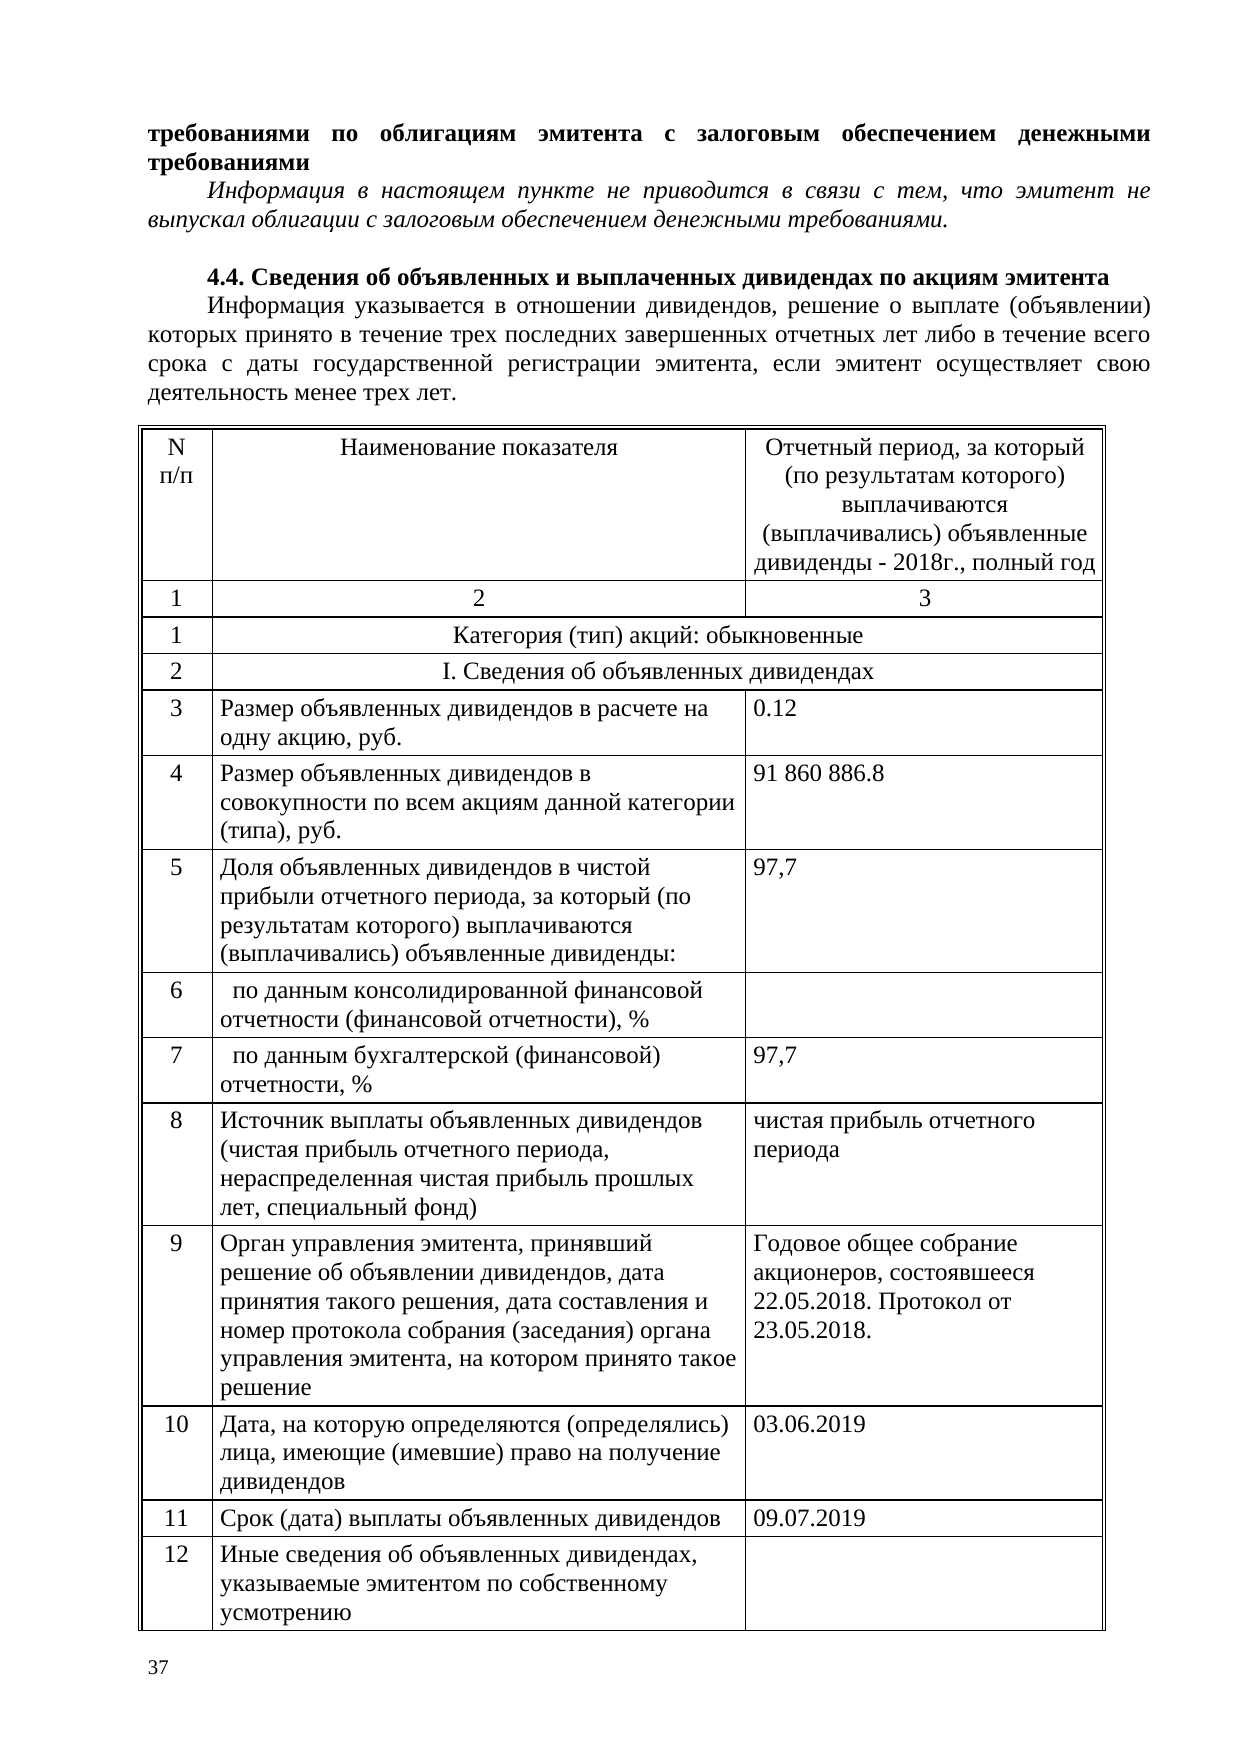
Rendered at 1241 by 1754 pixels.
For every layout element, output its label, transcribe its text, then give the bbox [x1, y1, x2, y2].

table_cell 1 [143, 618, 212, 653]
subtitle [148, 118, 1152, 176]
table_cell 97,7 [746, 850, 1102, 971]
subtitle 4.4. Сведения об объявленных и выплаченных дивидендах по акциям эмитента [148, 262, 1152, 291]
table_cell Годовое общее собрание акционеров, состоявшееся 22.05.2018. Протокол от 23.05.2018. [746, 1226, 1102, 1405]
table_cell 8 [143, 1104, 212, 1225]
table_cell 12 [143, 1537, 212, 1630]
table_cell Источник выплаты объявленных дивидендов (чистая прибыль отчетного периода, нераспределенная чистая прибыль прошлых лет, специальный фонд) [213, 1104, 745, 1225]
table_cell 7 [143, 1038, 212, 1102]
table_cell 3 [143, 691, 212, 754]
table_cell [746, 973, 1102, 1037]
table_cell Размер объявленных дивидендов в расчете на одну акцию, руб. [213, 691, 745, 754]
table_cell 10 [143, 1407, 212, 1499]
table_cell 9 [143, 1226, 212, 1405]
table_cell 4 [143, 756, 212, 848]
text Информация в настоящем пункте не приводится в связи с тем, что эмитент не выпускал облигации с залоговым обеспечением денежными требованиями. [148, 176, 1152, 233]
table_cell Размер объявленных дивидендов в совокупности по всем акциям данной категории (типа), руб. [213, 756, 745, 848]
table_cell 2 [143, 654, 212, 689]
table_cell Иные сведения об объявленных дивидендах, указываемые эмитентом по собственному усмотрению [213, 1537, 745, 1630]
table_cell 5 [143, 850, 212, 971]
table_header Отчетный период, за который (по результатам которого) выплачиваются (выплачивались) объявленные дивиденды - 2018г., полный год [746, 430, 1102, 579]
table_cell 3 [746, 581, 1102, 616]
table_cell Доля объявленных дивидендов в чистой прибыли отчетного периода, за который (по результатам которого) выплачиваются (выплачивались) объявленные дивиденды: [213, 850, 745, 971]
table_cell 09.07.2019 [746, 1501, 1102, 1536]
table_cell 91 860 886.8 [746, 756, 1102, 848]
table_cell 11 [143, 1501, 212, 1536]
table_cell 97,7 [746, 1038, 1102, 1102]
table_cell 0.12 [746, 691, 1102, 754]
table_cell Срок (дата) выплаты объявленных дивидендов [213, 1501, 745, 1536]
table_cell Орган управления эмитента, принявший решение об объявлении дивидендов, дата принятия такого решения, дата составления и номер протокола собрания (заседания) органа управления эмитента, на котором принято такое решение [213, 1226, 745, 1405]
table_header Наименование показателя [213, 430, 745, 579]
table_cell [746, 1537, 1102, 1630]
text Информация указывается в отношении дивидендов, решение о выплате (объявлении) которых принято в течение трех последних завершенных отчетных лет либо в течение всего срока с даты государственной регистрации эмитента, если эмитент осуществляет свою деятельность менее трех лет. [148, 291, 1152, 406]
table_cell чистая прибыль отчетного периода [746, 1104, 1102, 1225]
table_cell Категория (тип) акций: обыкновенные [213, 618, 1102, 653]
table_cell Дата, на которую определяются (определялись) лица, имеющие (имевшие) право на получение дивидендов [213, 1407, 745, 1499]
table_cell 6 [143, 973, 212, 1037]
table_cell 03.06.2019 [746, 1407, 1102, 1499]
table_cell по данным консолидированной финансовой отчетности (финансовой отчетности), % [213, 973, 745, 1037]
table_cell 2 [213, 581, 745, 616]
table_cell 1 [143, 581, 212, 616]
table_cell I. Сведения об объявленных дивидендах [213, 654, 1102, 689]
table_header N п/п [143, 430, 212, 579]
table_cell по данным бухгалтерской (финансовой) отчетности, % [213, 1038, 745, 1102]
